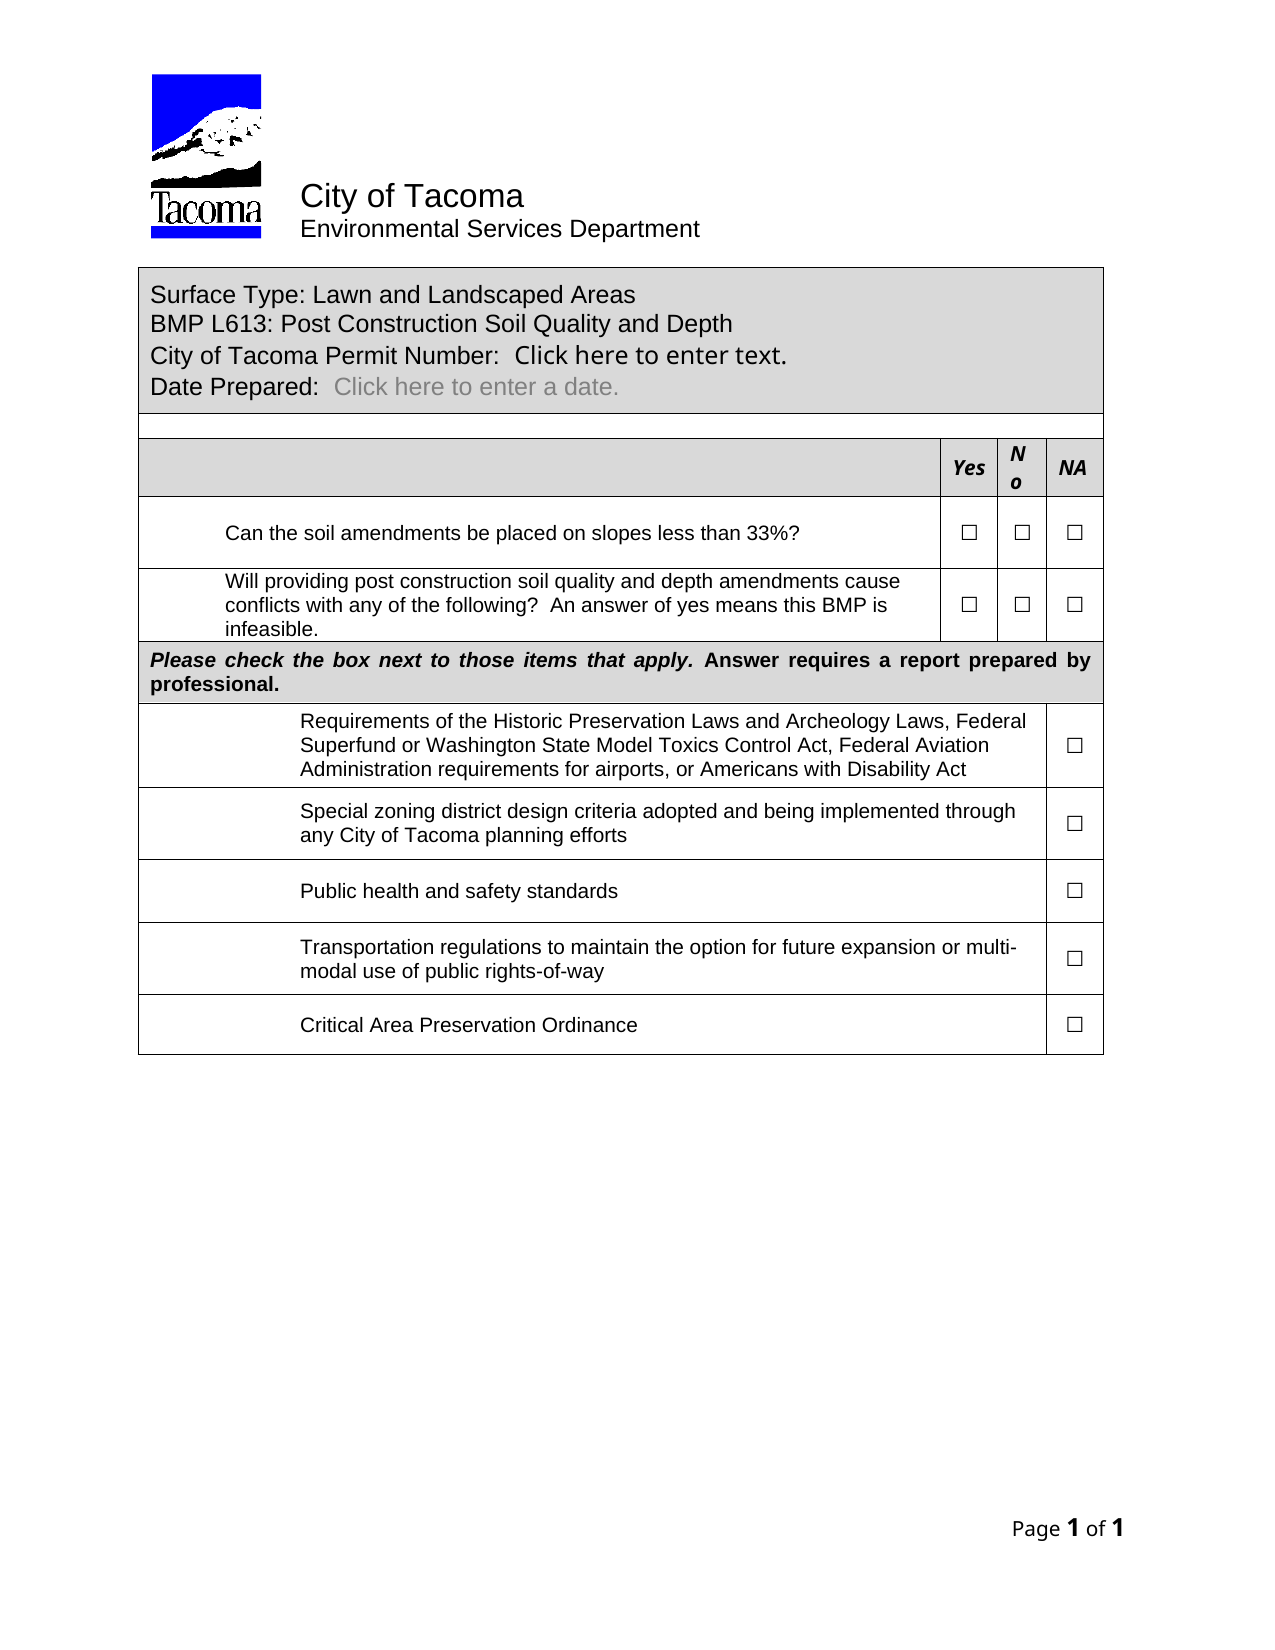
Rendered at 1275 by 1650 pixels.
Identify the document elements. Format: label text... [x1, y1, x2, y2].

table_cell Public health and safety standards [139, 860, 1046, 922]
table_cell [139, 414, 1103, 438]
table_header Surface Type: Lawn and Landscaped Areas BMP L613: Post Construction Soil Quality and Depth City of Tacoma Permit Number: Date Prepared: [139, 268, 1103, 413]
table_cell Special zoning district design criteria adopted and being implemented through any City of Tacoma planning efforts [139, 788, 1046, 858]
table_cell [139, 439, 940, 496]
table_cell Critical Area Preservation Ordinance [139, 995, 1046, 1054]
table_cell No [998, 439, 1046, 496]
table_cell Yes [941, 439, 997, 496]
table_cell Will providing post construction soil quality and depth amendments cause conflicts with any of the following? An answer of yes means this BMP is infeasible. [139, 569, 940, 641]
table_cell NA [1047, 439, 1103, 496]
table_cell Transportation regulations to maintain the option for future expansion or multi-modal use of public rights-of-way [139, 923, 1046, 994]
table_cell Please check the box next to those items that apply. Answer requires a report prepared by professional. [139, 642, 1103, 702]
table_cell Requirements of the Historic Preservation Laws and Archeology Laws, Federal Superfund or Washington State Model Toxics Control Act, Federal Aviation Administration requirements for airports, or Americans with Disability Act [139, 704, 1046, 787]
table_cell Can the soil amendments be placed on slopes less than 33%? [139, 497, 940, 568]
